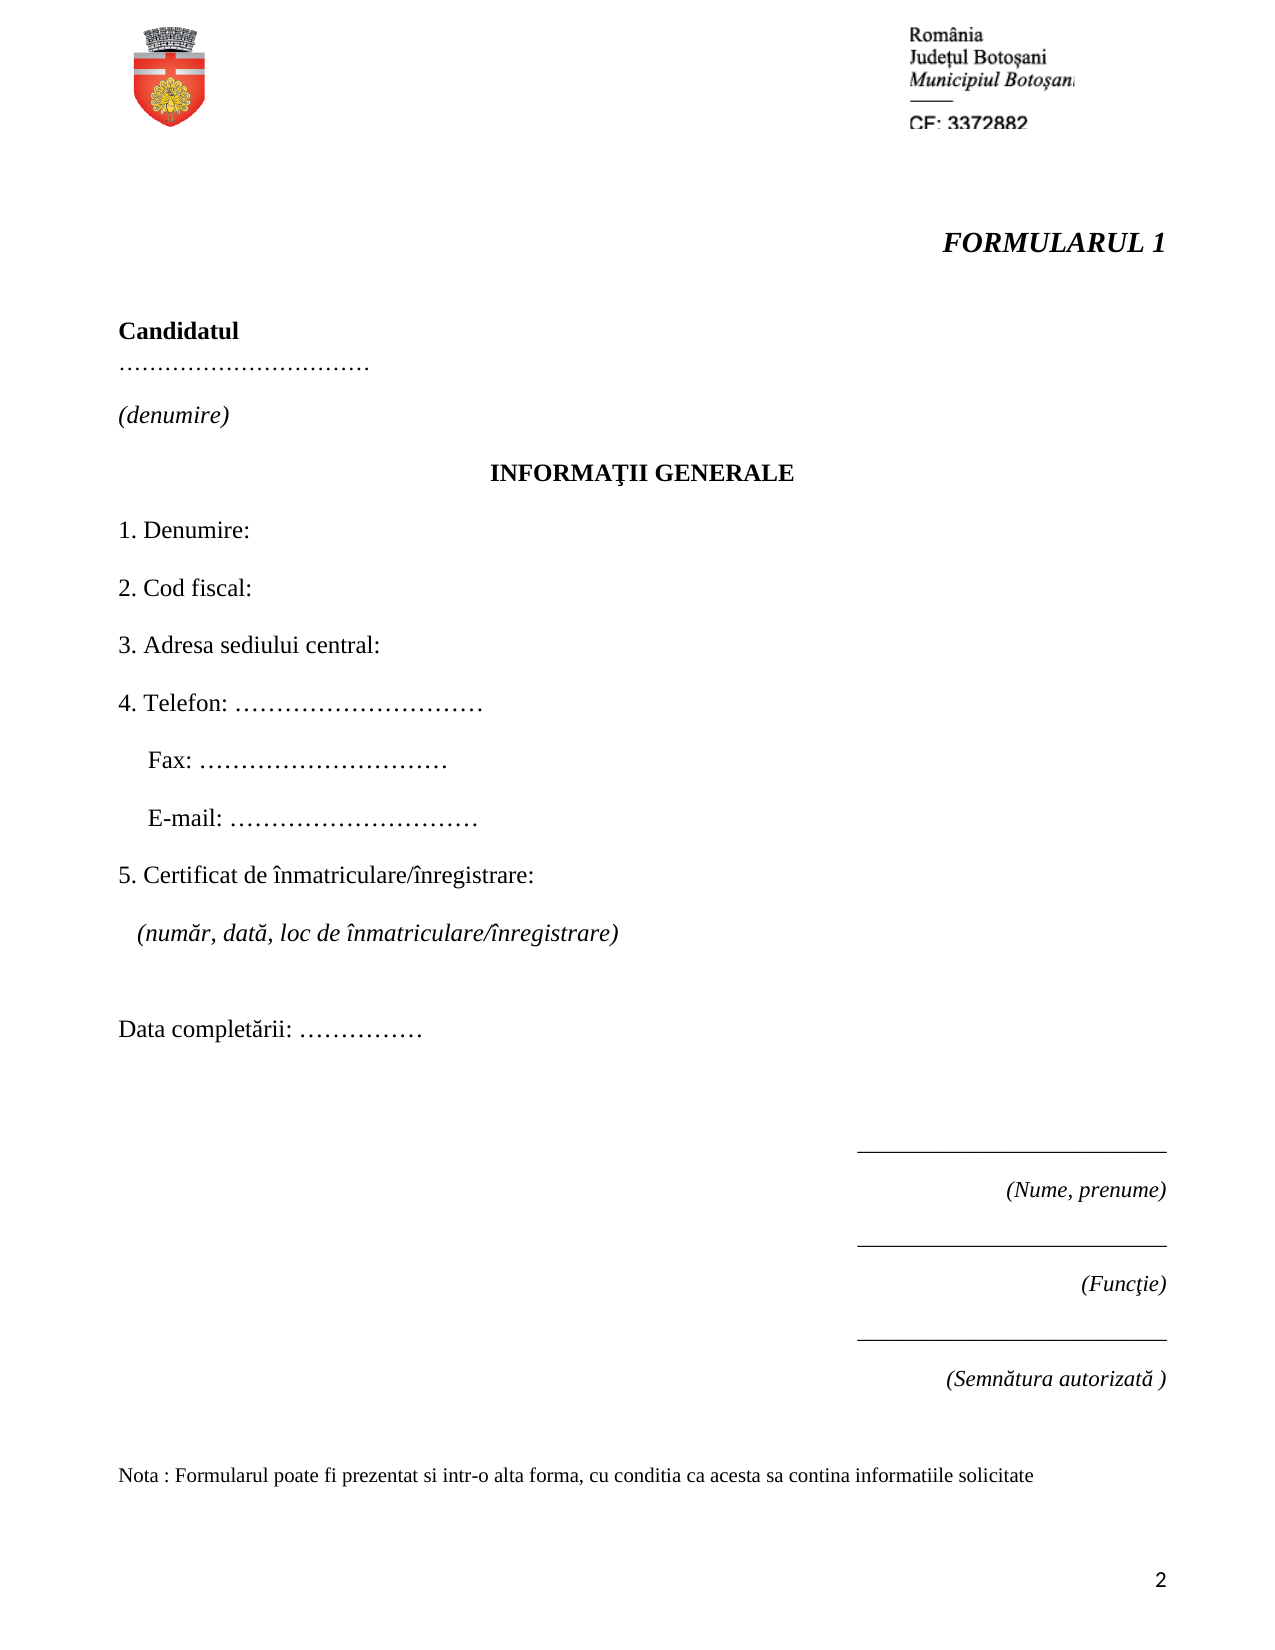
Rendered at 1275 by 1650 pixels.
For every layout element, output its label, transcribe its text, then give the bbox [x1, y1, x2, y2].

text E-mail: ………………………… [148, 803, 1167, 832]
text ___________________________ [118, 1317, 1167, 1344]
text 5. Certificat de înmatriculare/înregistrare: [118, 860, 1167, 889]
text (Nume, prenume) [118, 1176, 1167, 1202]
text …………………………… [118, 349, 1167, 376]
text INFORMAŢII GENERALE [118, 458, 1167, 487]
text Data completării: …………… [118, 1014, 1167, 1042]
text 4. Telefon: ………………………… [118, 688, 1167, 717]
text Fax: ………………………… [148, 745, 1167, 774]
text (Funcţie) [118, 1270, 1167, 1297]
picture [908, 27, 1074, 128]
text 2. Cod fiscal: [118, 573, 1167, 602]
text 3. Adresa sediului central: [118, 630, 1167, 659]
subtitle FORMULARUL 1 [118, 225, 1167, 259]
text ___________________________ [118, 1129, 1167, 1155]
text (Semnătura autorizată ) [118, 1364, 1167, 1391]
picture [132, 27, 205, 124]
text Nota : Formularul poate fi prezentat si intr-o alta forma, cu conditia ca acesta sa contina informatiile solicitate [118, 1463, 1167, 1487]
text ___________________________ [118, 1223, 1167, 1249]
text (denumire) [118, 400, 1167, 429]
text 1. Denumire: [118, 515, 1167, 544]
subtitle Candidatul [118, 316, 1167, 345]
text (număr, dată, loc de înmatriculare/înregistrare) [118, 918, 1167, 947]
